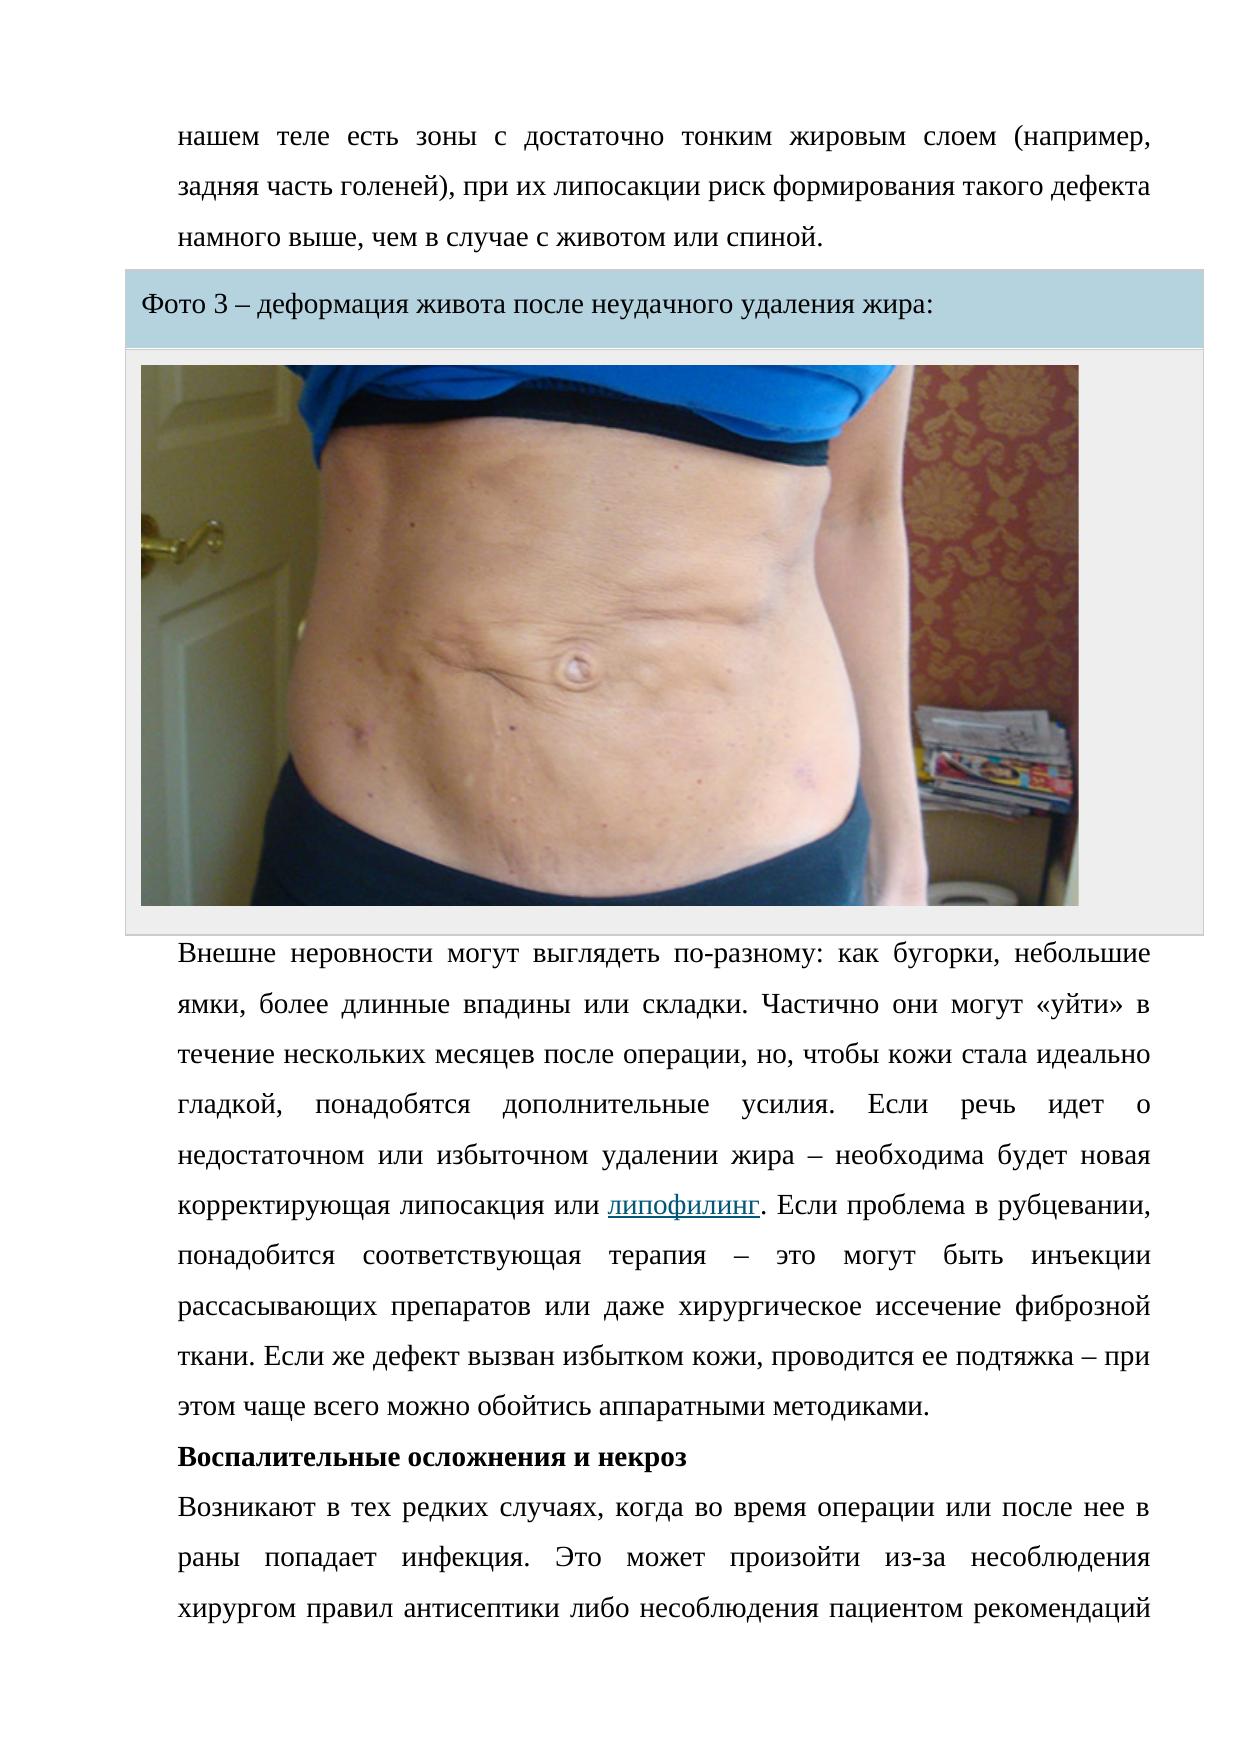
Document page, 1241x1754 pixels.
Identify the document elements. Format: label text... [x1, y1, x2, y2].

text Внешне неровности могут выглядеть по-разному: как бугорки, небольшие ямки, более длинные впадины или складки. Частично они могут «уйти» в течение нескольких месяцев после операции, но, чтобы кожи стала идеально гладкой, понадобятся дополнительные усилия. Если речь идет о недостаточном или избыточном удалении жира – необходима будет новая корректирующая липосакция или липофилинг. Если проблема в рубцевании, понадобится соответствующая терапия – это могут быть инъекции рассасывающих препаратов или даже хирургическое иссечение фиброзной ткани. Если же дефект вызван избытком кожи, проводится ее подтяжка – при этом чаще всего можно обойтись аппаратными методиками. [177, 936, 1152, 1422]
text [177, 1489, 1152, 1623]
table_cell [126, 350, 1203, 934]
picture [141, 365, 1079, 906]
table_header Фото 3 – деформация живота после неудачного удаления жира: [126, 271, 1203, 348]
text Воспалительные осложнения и некроз [177, 1439, 1152, 1472]
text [177, 118, 1152, 252]
